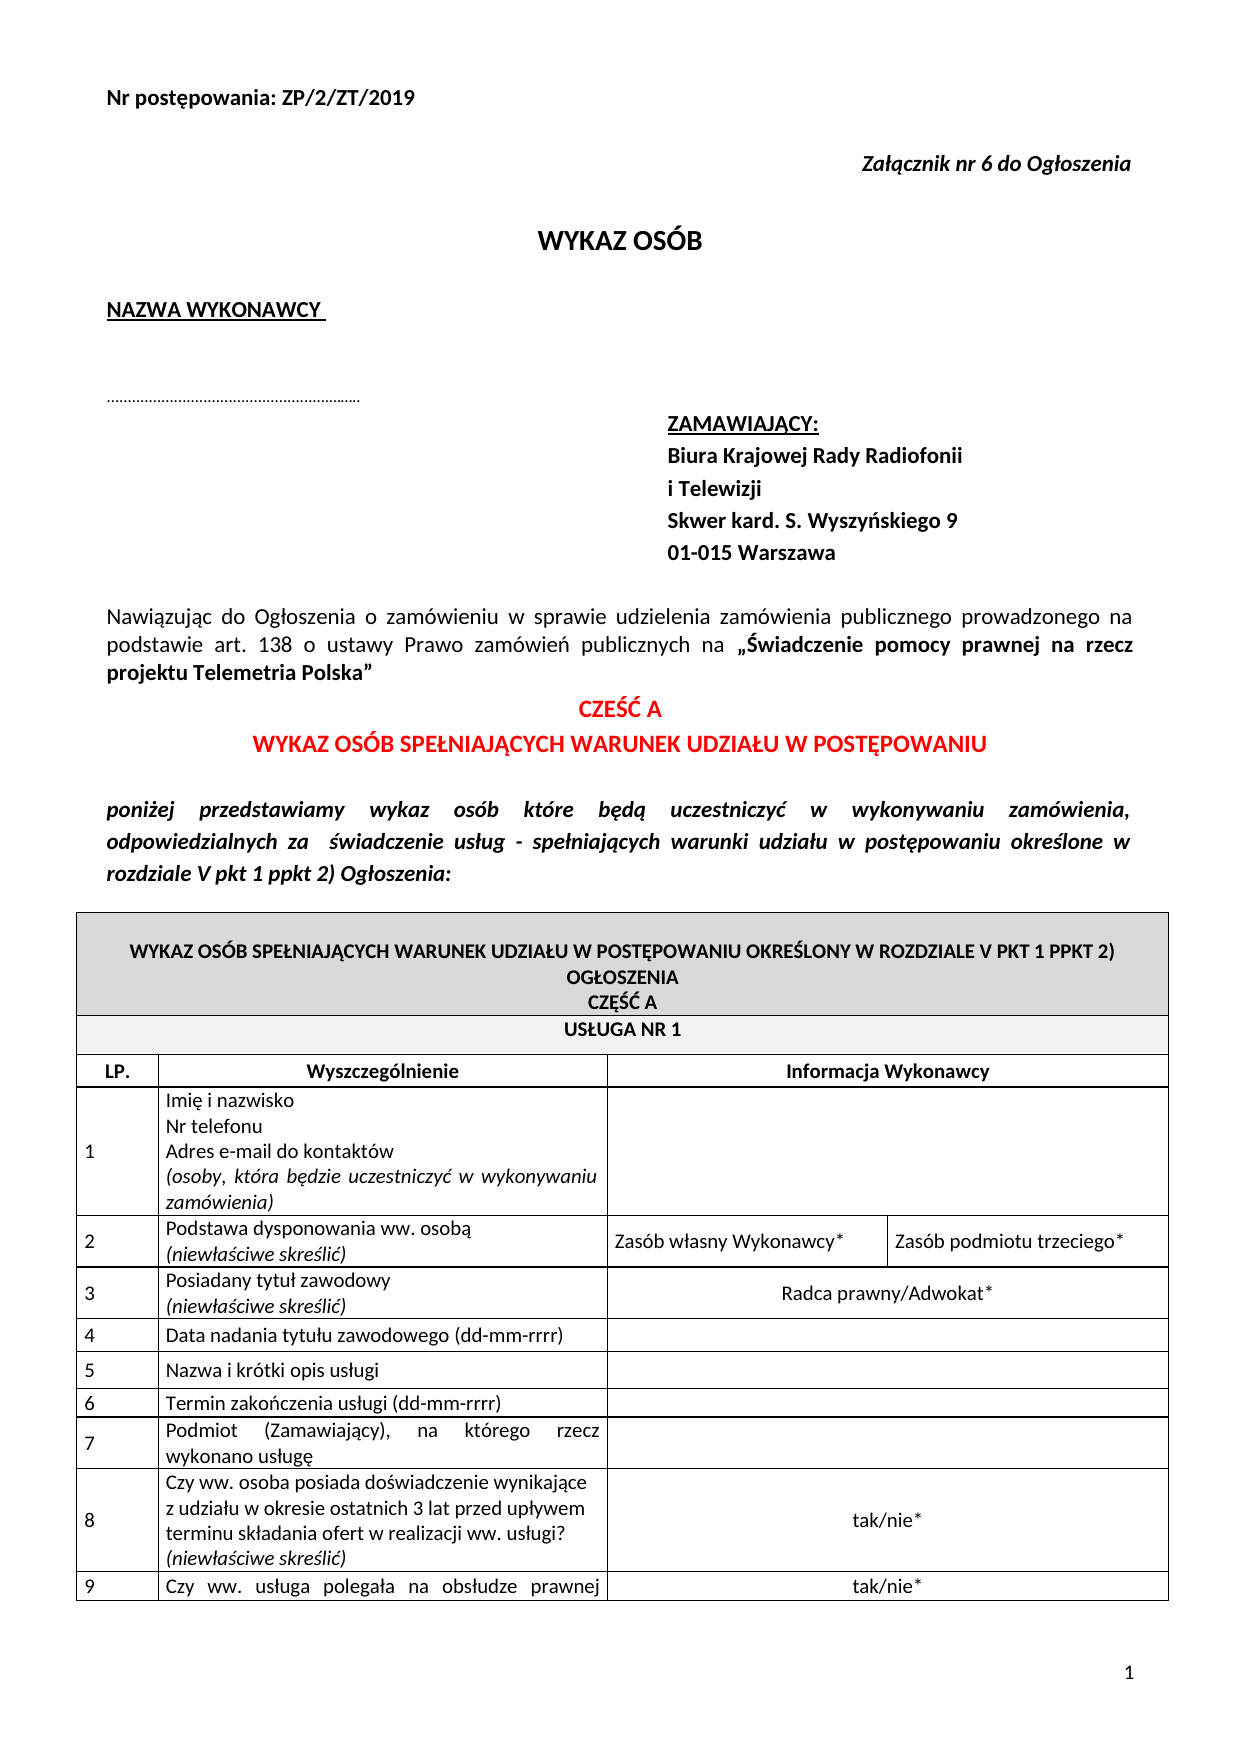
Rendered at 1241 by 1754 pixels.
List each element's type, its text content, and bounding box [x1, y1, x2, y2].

text Załącznik nr 6 do Ogłoszenia [106, 149, 1134, 177]
table_cell Nazwa i krótki opis usługi [159, 1352, 607, 1388]
table_cell tak/nie* [608, 1469, 1168, 1571]
text CZEŚĆ A [106, 693, 1134, 723]
table_cell [608, 1389, 1168, 1416]
text Biura Krajowej Rady Radiofonii [106, 441, 1134, 469]
text WYKAZ OSÓB SPEŁNIAJĄCYCH WARUNEK UDZIAŁU W POSTĘPOWANIU [106, 728, 1134, 758]
text 01-015 Warszawa [106, 538, 1134, 566]
table_cell Informacja Wykonawcy [608, 1055, 1168, 1086]
table_cell Wyszczególnienie [159, 1055, 607, 1086]
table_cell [159, 1572, 607, 1600]
table_cell Posiadany tytuł zawodowy (niewłaściwe skreślić) [159, 1268, 607, 1318]
table_cell Zasób własny Wykonawcy* [608, 1216, 887, 1266]
table_cell Czy ww. osoba posiada doświadczenie wynikające z udziału w okresie ostatnich 3 lat przed upływem terminu składania ofert w realizacji ww. usługi? (niewłaściwe skreślić) [159, 1469, 607, 1571]
table_header WYKAZ OSÓB SPEŁNIAJĄCYCH WARUNEK UDZIAŁU W POSTĘPOWANIU OKREŚLONY W ROZDZIALE V PKT 1 PPKT 2) OGŁOSZENIA CZĘŚĆ A [77, 913, 1168, 1015]
table_cell [608, 1088, 1168, 1214]
table_cell 7 [77, 1418, 158, 1468]
table_cell 3 [77, 1268, 158, 1318]
table_cell USŁUGA NR 1 [77, 1016, 1168, 1053]
text WYKAZ OSÓB [106, 222, 1134, 258]
table_cell 4 [77, 1319, 158, 1351]
table_cell [608, 1352, 1168, 1388]
table_cell [608, 1319, 1168, 1351]
table_cell 1 [77, 1088, 158, 1214]
table_cell Data nadania tytułu zawodowego (dd-mm-rrrr) [159, 1319, 607, 1351]
table_cell 9 [77, 1572, 158, 1600]
text NAZWA WYKONAWCY [106, 295, 461, 323]
table_cell Termin zakończenia usługi (dd-mm-rrrr) [159, 1389, 607, 1416]
text Nawiązując do Ogłoszenia o zamówieniu w sprawie udzielenia zamówienia publicznego prowadzonego na podstawie art. 138 o ustawy Prawo zamówień publicznych na „Świadczenie pomocy prawnej na rzecz projektu Telemetria Polska” [106, 602, 1134, 686]
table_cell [608, 1572, 1168, 1600]
table_cell Radca prawny/Adwokat* [608, 1268, 1168, 1318]
text .....................................................…….. [106, 386, 1134, 406]
table_cell 5 [77, 1352, 158, 1388]
table_cell Podmiot (Zamawiający), na którego rzecz wykonano usługę [159, 1418, 607, 1468]
table_cell Podstawa dysponowania ww. osobą (niewłaściwe skreślić) [159, 1216, 607, 1266]
text Skwer kard. S. Wyszyńskiego 9 [106, 506, 1134, 534]
table_cell 6 [77, 1389, 158, 1416]
table_cell Zasób podmiotu trzeciego* [888, 1216, 1168, 1266]
text i Telewizji [106, 474, 1134, 502]
table_cell Imię i nazwisko Nr telefonu Adres e-mail do kontaktów (osoby, która będzie uczestniczyć w wykonywaniu zamówienia) [159, 1088, 607, 1214]
text ZAMAWIAJĄCY: [667, 409, 1134, 437]
table_cell [608, 1418, 1168, 1468]
table_cell 8 [77, 1469, 158, 1571]
table_cell LP. [77, 1055, 158, 1086]
table_cell 2 [77, 1216, 158, 1266]
text poniżej przedstawiamy wykaz osób które będą uczestniczyć w wykonywaniu zamówienia, odpowiedzialnych za świadczenie usług - spełniających warunki udziału w postępowaniu określone w rozdziale V pkt 1 ppkt 2) Ogłoszenia: [106, 795, 1134, 887]
